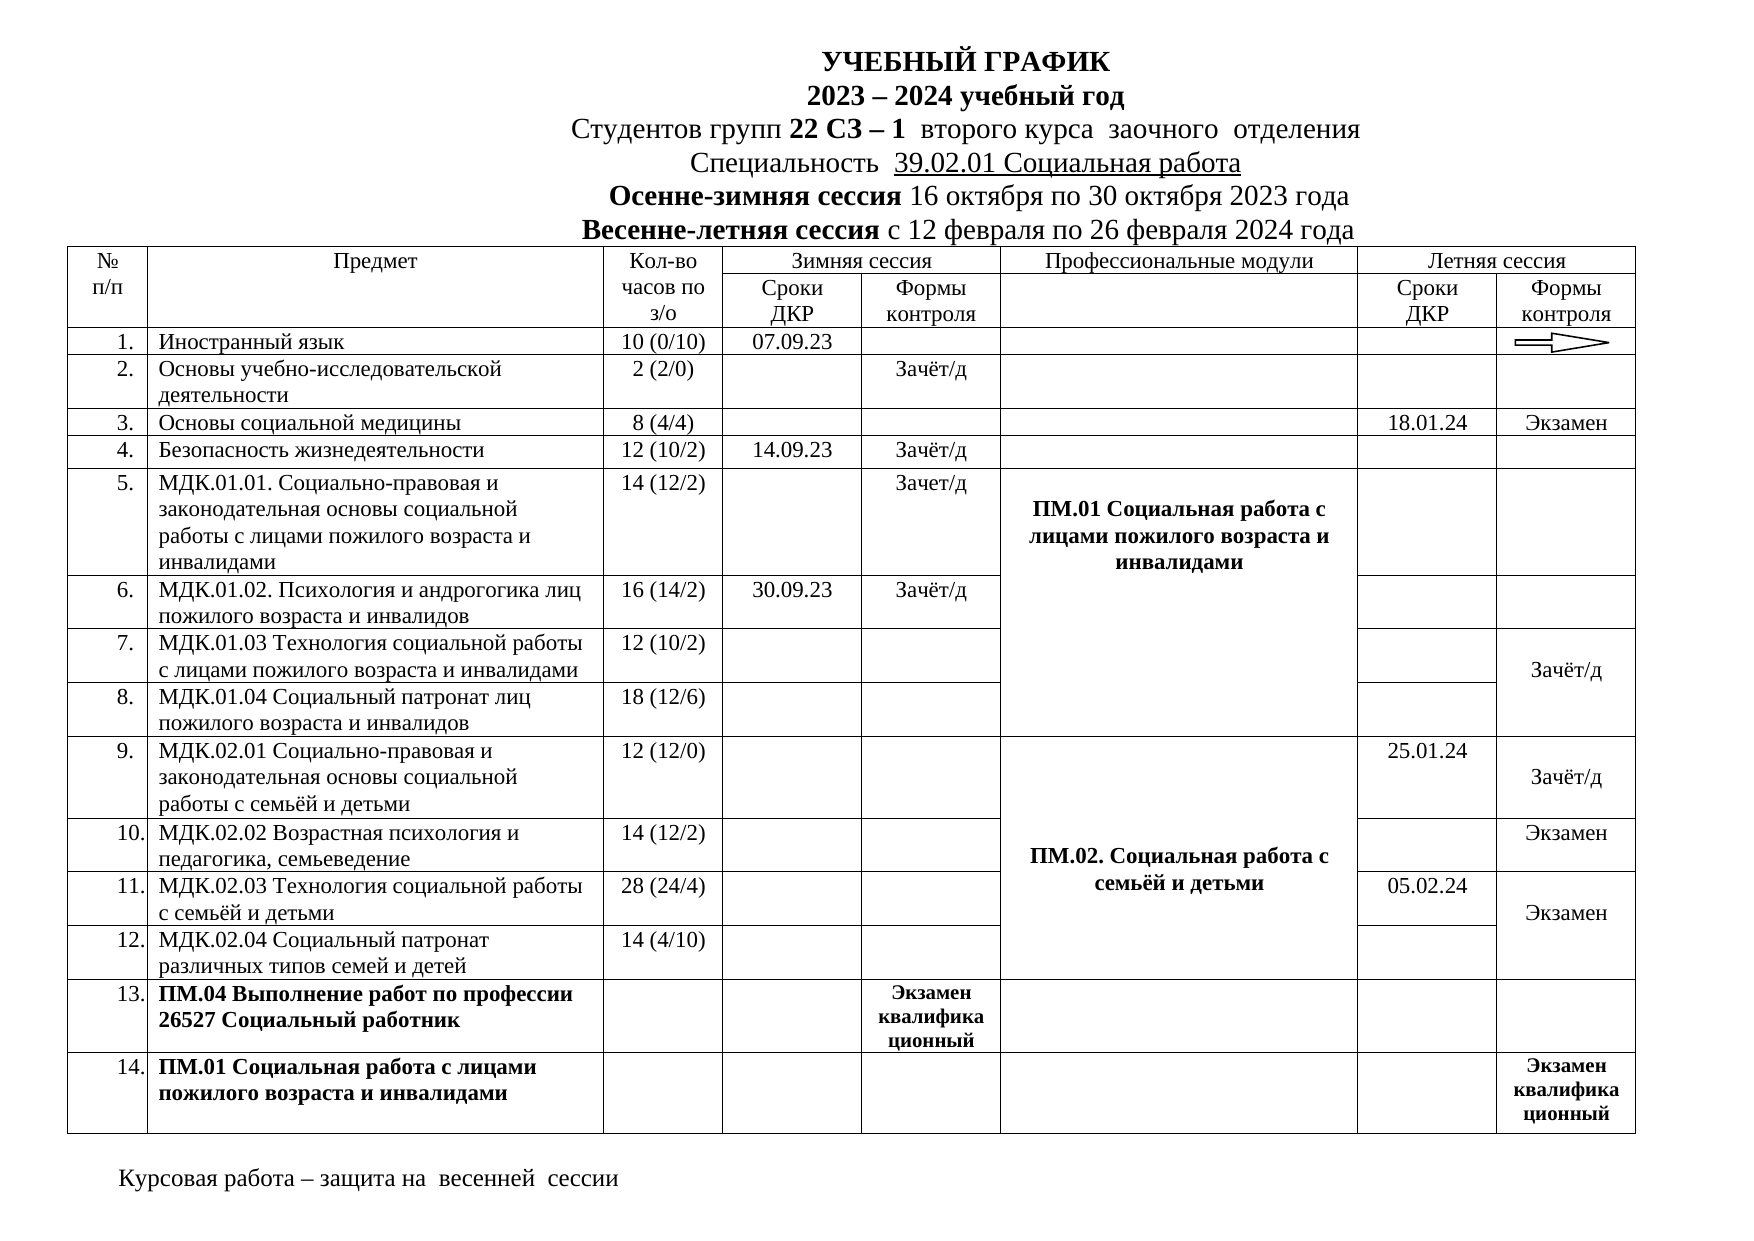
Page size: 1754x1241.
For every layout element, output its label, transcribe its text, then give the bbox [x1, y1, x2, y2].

table_cell [1001, 436, 1357, 468]
subtitle УЧЕБНЫЙ ГРАФИК [295, 44, 1636, 78]
table_cell [1497, 469, 1635, 574]
table_cell [68, 980, 147, 1052]
table_cell Экзамен [1497, 409, 1635, 435]
table_cell 10 (0/10) [604, 328, 722, 354]
table_cell [1497, 355, 1635, 408]
table_cell [1358, 436, 1496, 468]
table_cell Сроки ДКР [723, 274, 861, 327]
table_cell [862, 683, 1000, 736]
table_cell Формы контроля [862, 274, 1000, 327]
table_cell [723, 1053, 861, 1133]
table_cell 12 (10/2) [604, 629, 722, 682]
table_cell 12 (12/0) [604, 737, 722, 817]
table_cell 14 (12/2) [604, 819, 722, 871]
table_cell МДК.01.02. Психология и андрогогика лиц пожилого возраста и инвалидов [148, 576, 603, 628]
table_cell Зачёт/д [862, 355, 1000, 408]
table_cell 07.09.23 [723, 328, 861, 354]
table_cell Основы социальной медицины [148, 409, 603, 435]
table_cell 14 (4/10) [604, 926, 722, 979]
table_cell МДК.01.03 Технология социальной работы с лицами пожилого возраста и инвалидами [148, 629, 603, 682]
table_cell МДК.01.01. Социально-правовая и законодательная основы социальной работы с лицами пожилого возраста и инвалидами [148, 469, 603, 574]
table_cell 30.09.23 [723, 576, 861, 628]
table_cell [862, 737, 1000, 817]
table_cell 14.09.23 [723, 436, 861, 468]
table_cell 25.01.24 [1358, 737, 1496, 817]
table_cell [862, 872, 1000, 925]
table_cell [723, 683, 861, 736]
table_cell ПМ.01 Социальная работа с лицами пожилого возраста и инвалидами [1001, 469, 1357, 736]
table_cell 28 (24/4) [604, 872, 722, 925]
table_cell 12 (10/2) [604, 436, 722, 468]
table_cell 16 (14/2) [604, 576, 722, 628]
table_cell [1358, 926, 1496, 979]
table_cell [862, 819, 1000, 871]
table_cell [1358, 1053, 1496, 1133]
table_cell Иностранный язык [148, 328, 603, 354]
table_cell 18.01.24 [1358, 409, 1496, 435]
table_cell [862, 409, 1000, 435]
table_cell [1358, 980, 1496, 1052]
table_cell [723, 926, 861, 979]
table_cell [1001, 355, 1357, 408]
table_cell МДК.02.02 Возрастная психология и педагогика, семьеведение [148, 819, 603, 871]
table_cell [723, 737, 861, 817]
table_cell ПМ.02. Социальная работа с семьёй и детьми [1001, 737, 1357, 979]
table_cell Экзамен квалификационный [862, 980, 1000, 1052]
table_cell [1497, 436, 1635, 468]
table_cell [1358, 819, 1496, 871]
table_cell [68, 1053, 147, 1133]
table_header № п/п [68, 247, 147, 327]
text Студентов групп 22 СЗ – 1 второго курса заочного отделения [295, 111, 1636, 145]
table_cell 18 (12/6) [604, 683, 722, 736]
table_cell Безопасность жизнедеятельности [148, 436, 603, 468]
table_cell ПМ.01 Социальная работа с лицами пожилого возраста и инвалидами [148, 1053, 603, 1133]
table_header Кол-во часов по з/о [604, 247, 722, 327]
table_cell [68, 469, 147, 574]
table_cell [1358, 576, 1496, 628]
table_cell [1001, 274, 1357, 327]
text 2023 – 2024 учебный год [295, 78, 1636, 111]
table_cell [1001, 980, 1357, 1052]
table_cell [68, 328, 147, 354]
table_cell [1497, 576, 1635, 628]
table_header Предмет [148, 247, 603, 327]
table_cell Экзамен квалификационный [1497, 1053, 1635, 1133]
table_cell [1497, 328, 1635, 354]
table_cell [1358, 328, 1496, 354]
table_cell [723, 980, 861, 1052]
table_cell [68, 683, 147, 736]
table_cell [1001, 409, 1357, 435]
table_cell [723, 872, 861, 925]
table_cell 05.02.24 [1358, 872, 1496, 925]
table_cell Формы контроля [1497, 274, 1635, 327]
table_cell [723, 469, 861, 574]
table_cell [68, 409, 147, 435]
table_cell [68, 737, 147, 817]
table_cell [68, 819, 147, 871]
table_cell [604, 980, 722, 1052]
table_cell 2 (2/0) [604, 355, 722, 408]
table_cell [862, 629, 1000, 682]
table_cell Основы учебно-исследовательской деятельности [148, 355, 603, 408]
table_cell Зачёт/д [862, 436, 1000, 468]
table_cell [1358, 355, 1496, 408]
table_cell Зачёт/д [862, 576, 1000, 628]
table_cell Экзамен [1497, 819, 1635, 871]
table_cell [68, 576, 147, 628]
text Осенне-зимняя сессия 16 октября по 30 октября 2023 года [118, 178, 1636, 212]
table_header Зимняя сессия [723, 247, 1000, 273]
table_cell [1497, 980, 1635, 1052]
table_cell [723, 629, 861, 682]
table_cell [862, 1053, 1000, 1133]
table_cell [1001, 328, 1357, 354]
table_cell [1358, 469, 1496, 574]
table_cell [862, 328, 1000, 354]
table_cell ПМ.04 Выполнение работ по профессии 26527 Социальный работник [148, 980, 603, 1052]
table_cell [1358, 629, 1496, 682]
table_cell [1358, 683, 1496, 736]
text Весенне-летняя сессия с 12 февраля по 26 февраля 2024 года [118, 212, 1636, 246]
table_cell Сроки ДКР [1358, 274, 1496, 327]
table_cell Зачёт/д [1497, 629, 1635, 736]
table_cell Зачёт/д [1497, 737, 1635, 817]
table_cell [68, 436, 147, 468]
table_cell [68, 355, 147, 408]
table_cell МДК.01.04 Социальный патронат лиц пожилого возраста и инвалидов [148, 683, 603, 736]
table_cell Зачет/д [862, 469, 1000, 574]
text Курсовая работа – защита на весенней сессии [118, 1163, 1636, 1192]
table_cell МДК.02.04 Социальный патронат различных типов семей и детей [148, 926, 603, 979]
table_cell МДК.02.01 Социально-правовая и законодательная основы социальной работы с семьёй и детьми [148, 737, 603, 817]
table_cell [68, 872, 147, 925]
table_cell Экзамен [1497, 872, 1635, 979]
table_cell 8 (4/4) [604, 409, 722, 435]
table_cell [68, 926, 147, 979]
table_cell [723, 355, 861, 408]
table_cell 14 (12/2) [604, 469, 722, 574]
table_cell [68, 629, 147, 682]
table_cell [723, 409, 861, 435]
table_cell [862, 926, 1000, 979]
table_header Профессиональные модули [1001, 247, 1357, 273]
table_cell [1001, 1053, 1357, 1133]
text Специальность 39.02.01 Социальная работа [295, 145, 1636, 178]
table_header Летняя сессия [1358, 247, 1635, 273]
table_cell [723, 819, 861, 871]
table_cell МДК.02.03 Технология социальной работы с семьёй и детьми [148, 872, 603, 925]
table_cell [604, 1053, 722, 1133]
